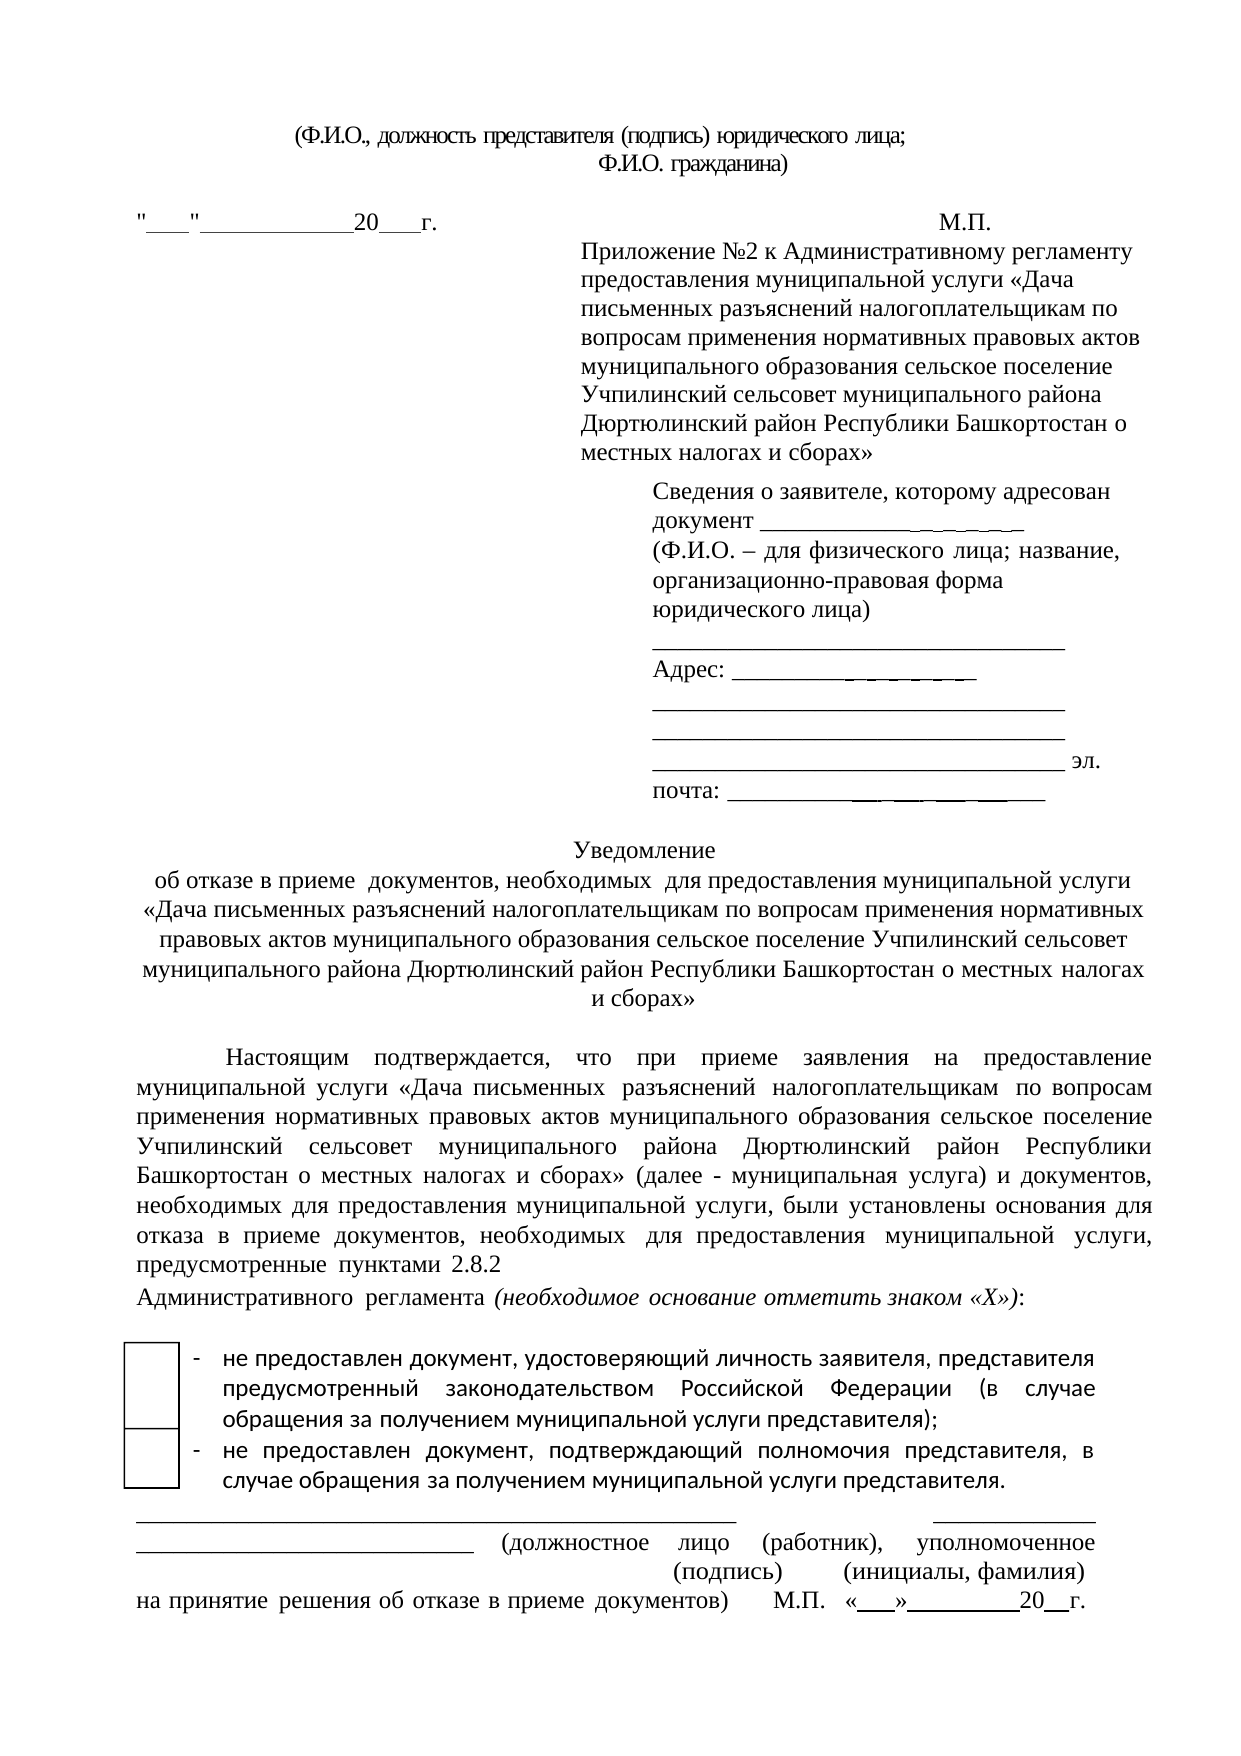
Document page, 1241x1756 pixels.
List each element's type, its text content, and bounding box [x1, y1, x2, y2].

text Приложение №2 к Административному регламенту предоставления муниципальной услуги «Дача письменных разъяснений налогоплательщикам по вопросам применения нормативных правовых актов муниципального образования сельское поселение Учпилинский сельсовет муниципального района Дюртюлинский район Республики Башкортостан о местных налогах и сборах» [581, 236, 1152, 466]
text на принятие решения об отказе в приеме документов) М.П. « » 20 г. [136, 1586, 1172, 1614]
text Ф.И.О. гражданина) [598, 149, 1172, 177]
text _________________________________ [652, 685, 1172, 714]
text (Ф.И.О., должность представителя (подпись) юридического лица; [294, 121, 1172, 149]
list не предоставлен документ, подтверждающий полномочия представителя, в случае обращения за получением муниципальной услуги представителя. [193, 1434, 1094, 1494]
text Административного регламента (необходимое основание отметить знаком «Х»): [136, 1279, 1172, 1312]
text _________________________________ [652, 714, 1172, 744]
text _________________________________ эл. почта: __________ _ _ _ ___ [652, 745, 1110, 804]
text (Ф.И.О. – для физического лица; название, организационно-правовая форма юридического лица) [652, 535, 1148, 623]
text " " 20 г. М.П. [136, 207, 1172, 236]
text Уведомление [146, 835, 1142, 863]
text Настоящим подтверждается, что при приеме заявления на предоставление муниципальной услуги «Дача письменных разъяснений налогоплательщикам по вопросам применения нормативных правовых актов муниципального образования сельское поселение Учпилинский сельсовет муниципального района Дюртюлинский район Республики Башкортостан о местных налогах и сборах» (далее - муниципальная услуга) и документов, необходимых для предоставления муниципальной услуги, были установлены основания для отказа в приеме документов, необходимых для предоставления муниципальной услуги, предусмотренные пунктами 2.8.2 [136, 1042, 1152, 1278]
text _________________________________ Адрес: _________ _ _ _ _ _ _ [652, 624, 1143, 683]
text об отказе в приеме документов, необходимых для предоставления муниципальной услуги «Дача письменных разъяснений налогоплательщикам по вопросам применения нормативных правовых актов муниципального образования сельское поселение Учпилинский сельсовет муниципального района Дюртюлинский район Республики Башкортостан о местных налогах и сборах» [140, 865, 1146, 1012]
list не предоставлен документ, удостоверяющий личность заявителя, представителя предусмотренный законодательством Российской Федерации (в случае обращения за получением муниципальной услуги представителя); [193, 1342, 1096, 1433]
text ________________________________________________ _____________ ___________________________ (должностное лицо (работник), уполномоченное (подпись) (инициалы, фамилия) [136, 1497, 1095, 1585]
text Сведения о заявителе, которому адресован документ ____________ _ _ _ _ _ [652, 476, 1172, 534]
